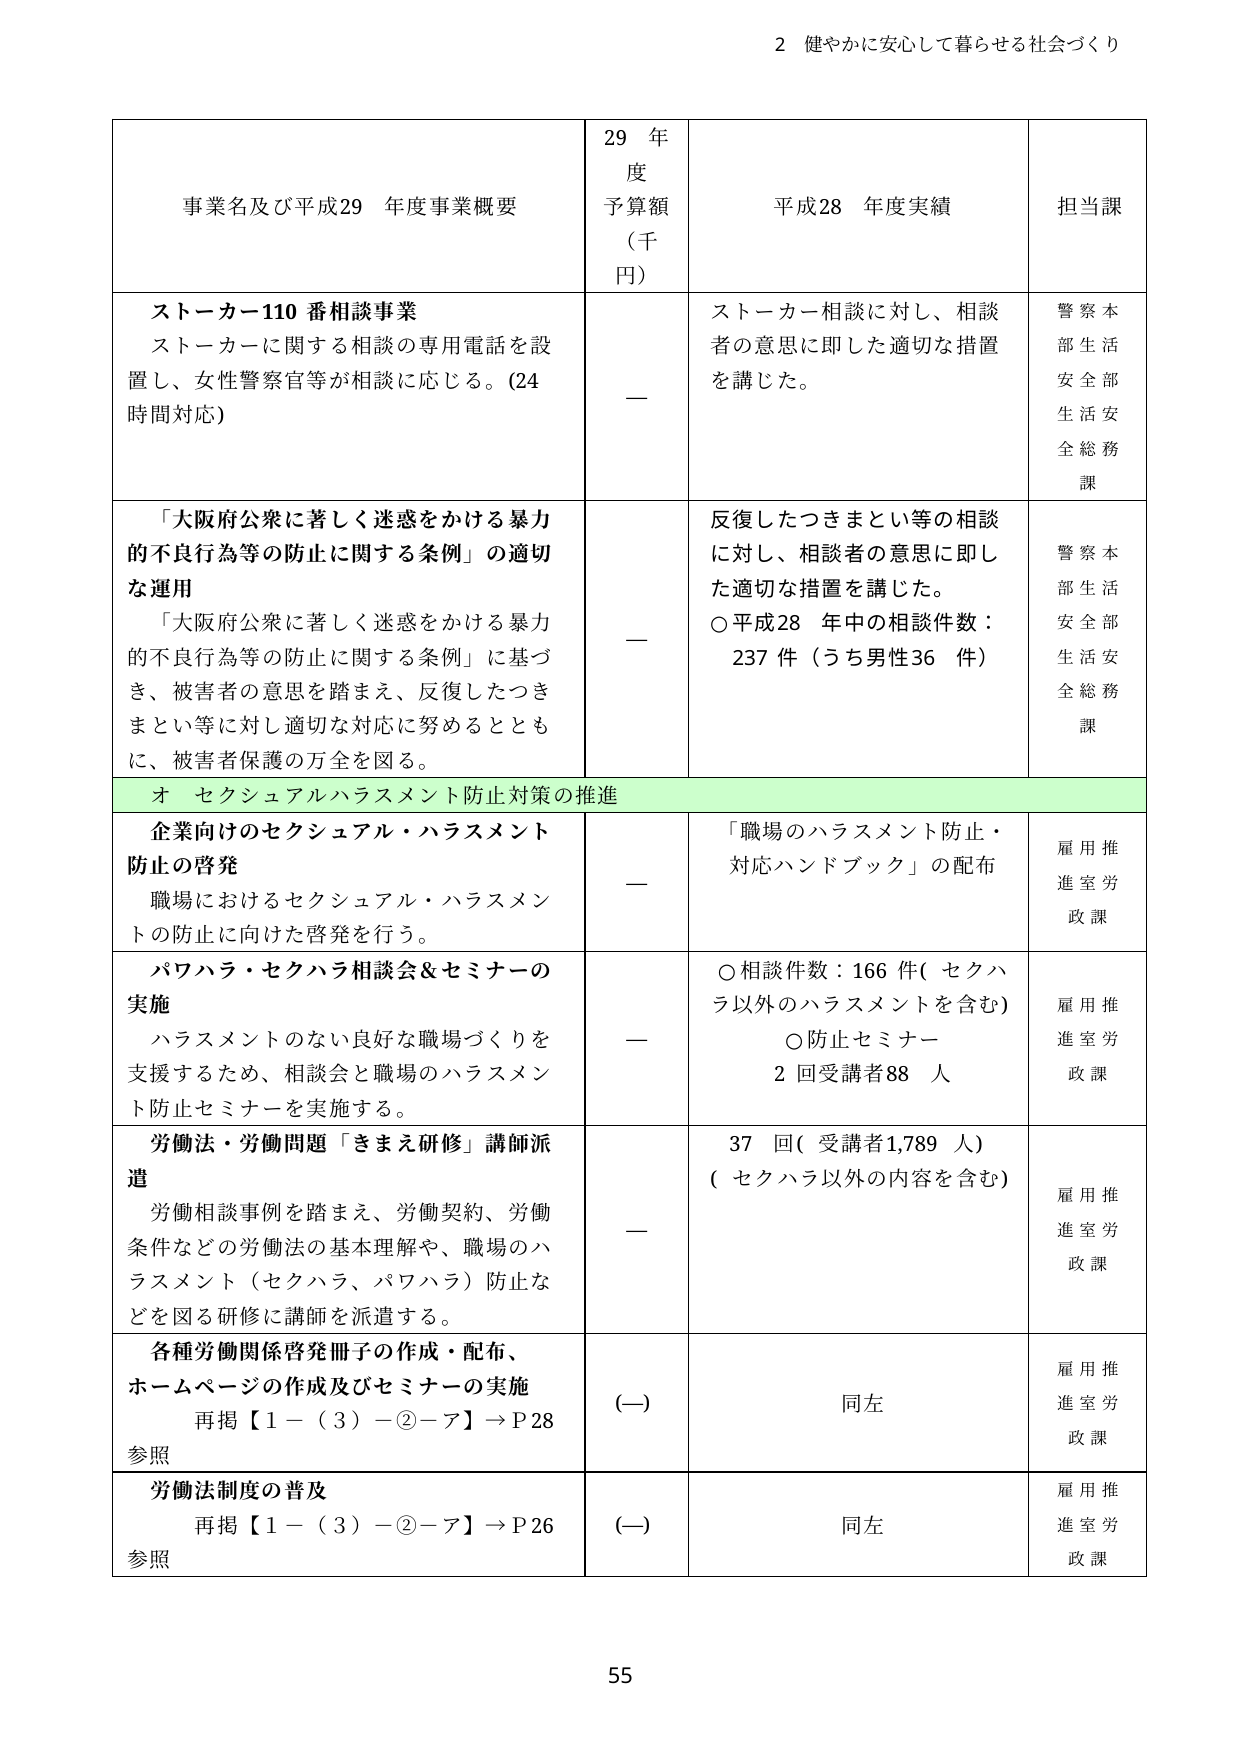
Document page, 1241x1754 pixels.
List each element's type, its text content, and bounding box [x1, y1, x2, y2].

table_cell 雇用推進室労政課 [1029, 1473, 1146, 1576]
table_cell 警察本部生活安全部生活安全総務課 [1029, 501, 1146, 777]
table_cell ― [586, 293, 688, 500]
table_cell 企業向けのセクシュアル・ハラスメント防止の啓発 職場におけるセクシュアル・ハラスメントの防止に向けた啓発を行う。 [113, 813, 584, 951]
table_cell ― [586, 501, 688, 777]
table_cell 「大阪府公衆に著しく迷惑をかける暴力的不良行為等の防止に関する条例」の適切な運用 「大阪府公衆に著しく迷惑をかける暴力的不良行為等の防止に関する条例」に基づき、被害者の意思を踏まえ、反復したつきまとい等に対し適切な対応に努めるとともに、被害者保護の万全を図る。 [113, 501, 584, 777]
table_cell ストーカー相談に対し、相談者の意思に即した適切な措置を講じた。 [689, 293, 1028, 500]
table_cell 労働法・労働問題「きまえ研修」講師派遣 労働相談事例を踏まえ、労働契約、労働条件などの労働法の基本理解や、職場のハラスメント（セクハラ、パワハラ）防止などを図る研修に講師を派遣する。 [113, 1126, 584, 1332]
table_cell 反復したつきまとい等の相談に対し、相談者の意思に即した適切な措置を講じた。 ○平成28年中の相談件数： 237件（うち男性36件） [689, 501, 1028, 777]
table_cell (―) [586, 1334, 688, 1471]
table_cell ― [586, 1126, 688, 1332]
table_cell 各種労働関係啓発冊子の作成・配布、ホームページの作成及びセミナーの実施 再掲【１－（３）－②－ア】→Ｐ28参照 [113, 1334, 584, 1471]
table_cell ― [586, 813, 688, 951]
table_header 29年度 予算額 （千円） [586, 120, 688, 292]
table_cell 同左 [689, 1473, 1028, 1576]
table_cell 警察本部生活安全部生活安全総務課 [1029, 293, 1146, 500]
table_header 事業名及び平成29年度事業概要 [113, 120, 584, 292]
table_cell パワハラ・セクハラ相談会＆セミナーの実施 ハラスメントのない良好な職場づくりを支援するため、相談会と職場のハラスメント防止セミナーを実施する。 [113, 952, 584, 1124]
table_cell ― [586, 952, 688, 1124]
table_cell 雇用推進室労政課 [1029, 813, 1146, 951]
table_cell 同左 [689, 1334, 1028, 1471]
table_cell 37回(受講者1,789人) (セクハラ以外の内容を含む) [689, 1126, 1028, 1332]
table_cell ○相談件数：166件(セクハラ以外のハラスメントを含む) ○防止セミナー 2回受講者88人 [689, 952, 1028, 1124]
table_cell オ セクシュアルハラスメント防止対策の推進 [113, 778, 1146, 812]
table_header 担当課 [1029, 120, 1146, 292]
table_cell 雇用推進室労政課 [1029, 1334, 1146, 1471]
table_cell ストーカー110番相談事業 ストーカーに関する相談の専用電話を設置し、女性警察官等が相談に応じる。(24時間対応) [113, 293, 584, 500]
table_cell 雇用推進室労政課 [1029, 1126, 1146, 1332]
table_cell 雇用推進室労政課 [1029, 952, 1146, 1124]
table_header 平成28年度実績 [689, 120, 1028, 292]
table_cell 「職場のハラスメント防止・対応ハンドブック」の配布 [689, 813, 1028, 951]
table_cell 労働法制度の普及 再掲【１－（３）－②－ア】→Ｐ26参照 [113, 1473, 584, 1576]
table_cell (―) [586, 1473, 688, 1576]
